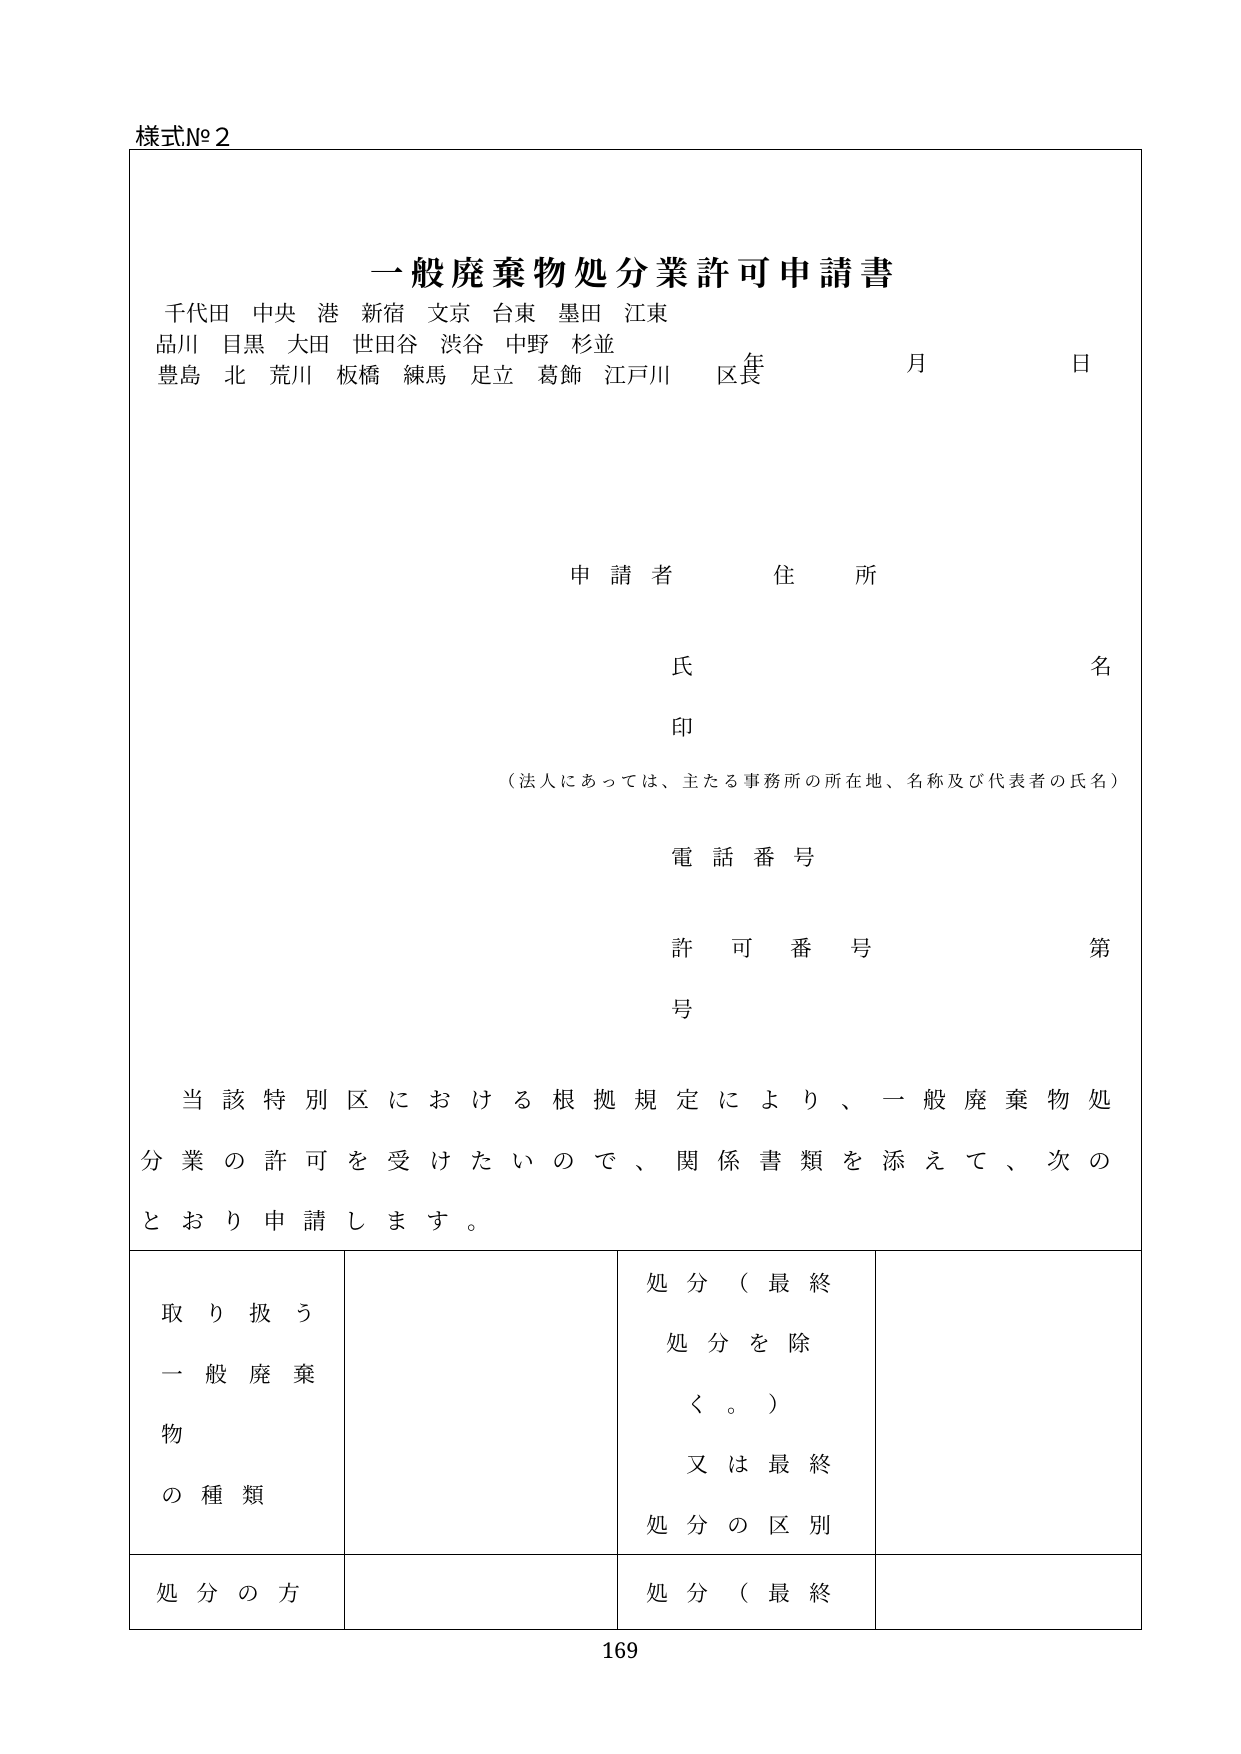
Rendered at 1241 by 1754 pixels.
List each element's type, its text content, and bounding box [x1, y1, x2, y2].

table_header 一般廃棄物処分業許可申請書 年 月 日 申請者 住 所 氏 名 印 （法人にあっては、主たる事務所の所在地、名称及び代表者の氏名） 電話番号 許可番号 第 号 当該特別区における根拠規定により、一般廃棄物処分業の許可を受けたいので、関係書類を添えて、次のとおり申請します。 [130, 150, 1141, 1250]
table_cell [876, 1555, 1141, 1629]
table_cell [876, 1251, 1141, 1554]
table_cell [618, 1555, 875, 1629]
table_cell 処分（最終処分を除く。） 又は最終処分の区別 [618, 1251, 875, 1554]
table_cell [345, 1251, 617, 1554]
table_cell 取り扱う一般廃棄物 の種類 [130, 1251, 344, 1554]
table_cell 処分の方法 [130, 1555, 344, 1629]
table_cell [345, 1555, 617, 1629]
